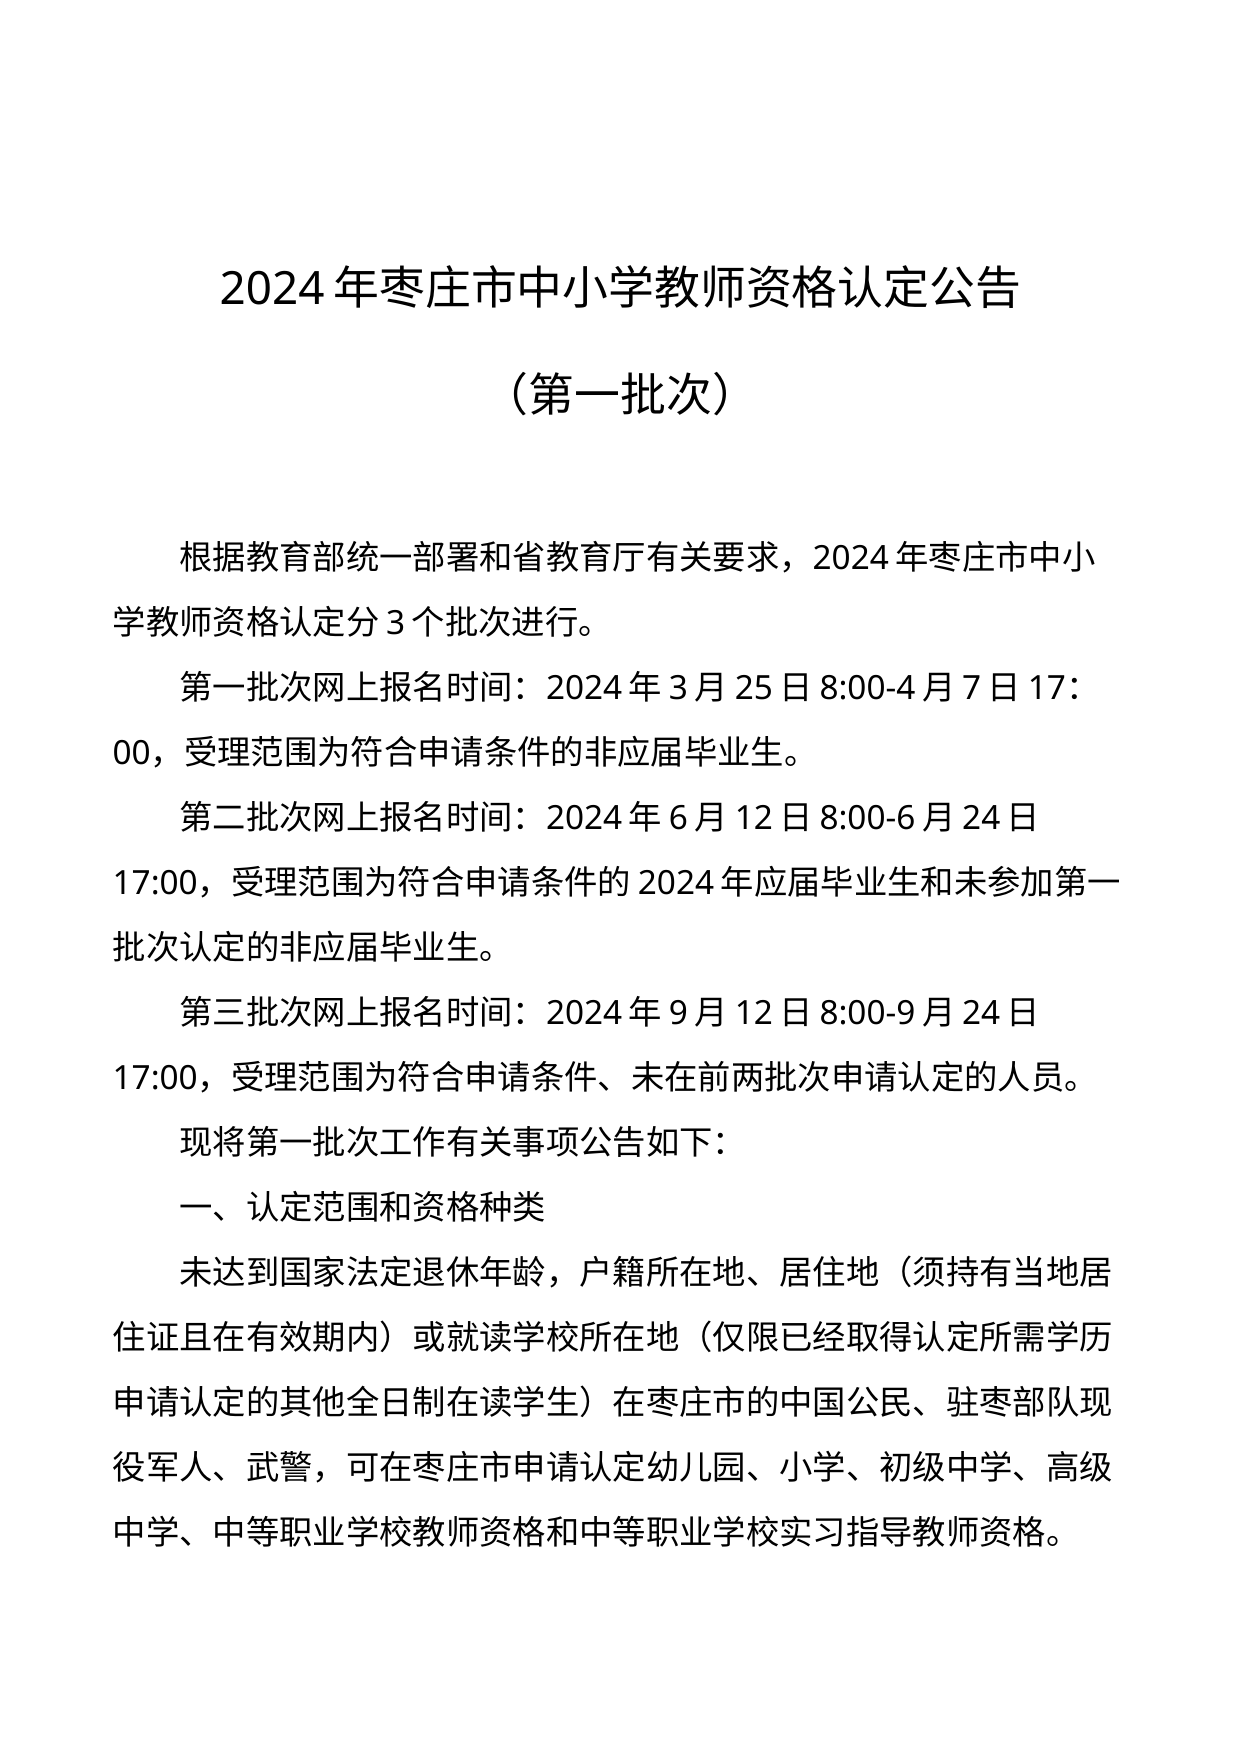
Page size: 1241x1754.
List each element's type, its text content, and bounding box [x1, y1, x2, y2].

text 现将第一批次工作有关事项公告如下： [112, 1108, 1128, 1173]
text 根据教育部统一部署和省教育厅有关要求，2024年枣庄市中小学教师资格认定分3个批次进行。 [112, 523, 1128, 653]
text 第三批次网上报名时间：2024年9月12日8:00-9月24日17:00，受理范围为符合申请条件、未在前两批次申请认定的人员。 [112, 978, 1128, 1108]
text 第一批次网上报名时间：2024年3月25日8:00-4月7日17：00，受理范围为符合申请条件的非应届毕业生。 [112, 653, 1128, 783]
text 一、认定范围和资格种类 [112, 1173, 1128, 1238]
text 2024年枣庄市中小学教师资格认定公告 [112, 236, 1128, 333]
text 第二批次网上报名时间：2024年6月12日8:00-6月24日17:00，受理范围为符合申请条件的2024年应届毕业生和未参加第一批次认定的非应届毕业生。 [112, 783, 1128, 978]
text （第一批次） [112, 342, 1128, 440]
text 未达到国家法定退休年龄，户籍所在地、居住地（须持有当地居住证且在有效期内）或就读学校所在地（仅限已经取得认定所需学历申请认定的其他全日制在读学生）在枣庄市的中国公民、驻枣部队现役军人、武警，可在枣庄市申请认定幼儿园、小学、初级中学、高级中学、中等职业学校教师资格和中等职业学校实习指导教师资格。 [112, 1238, 1128, 1563]
